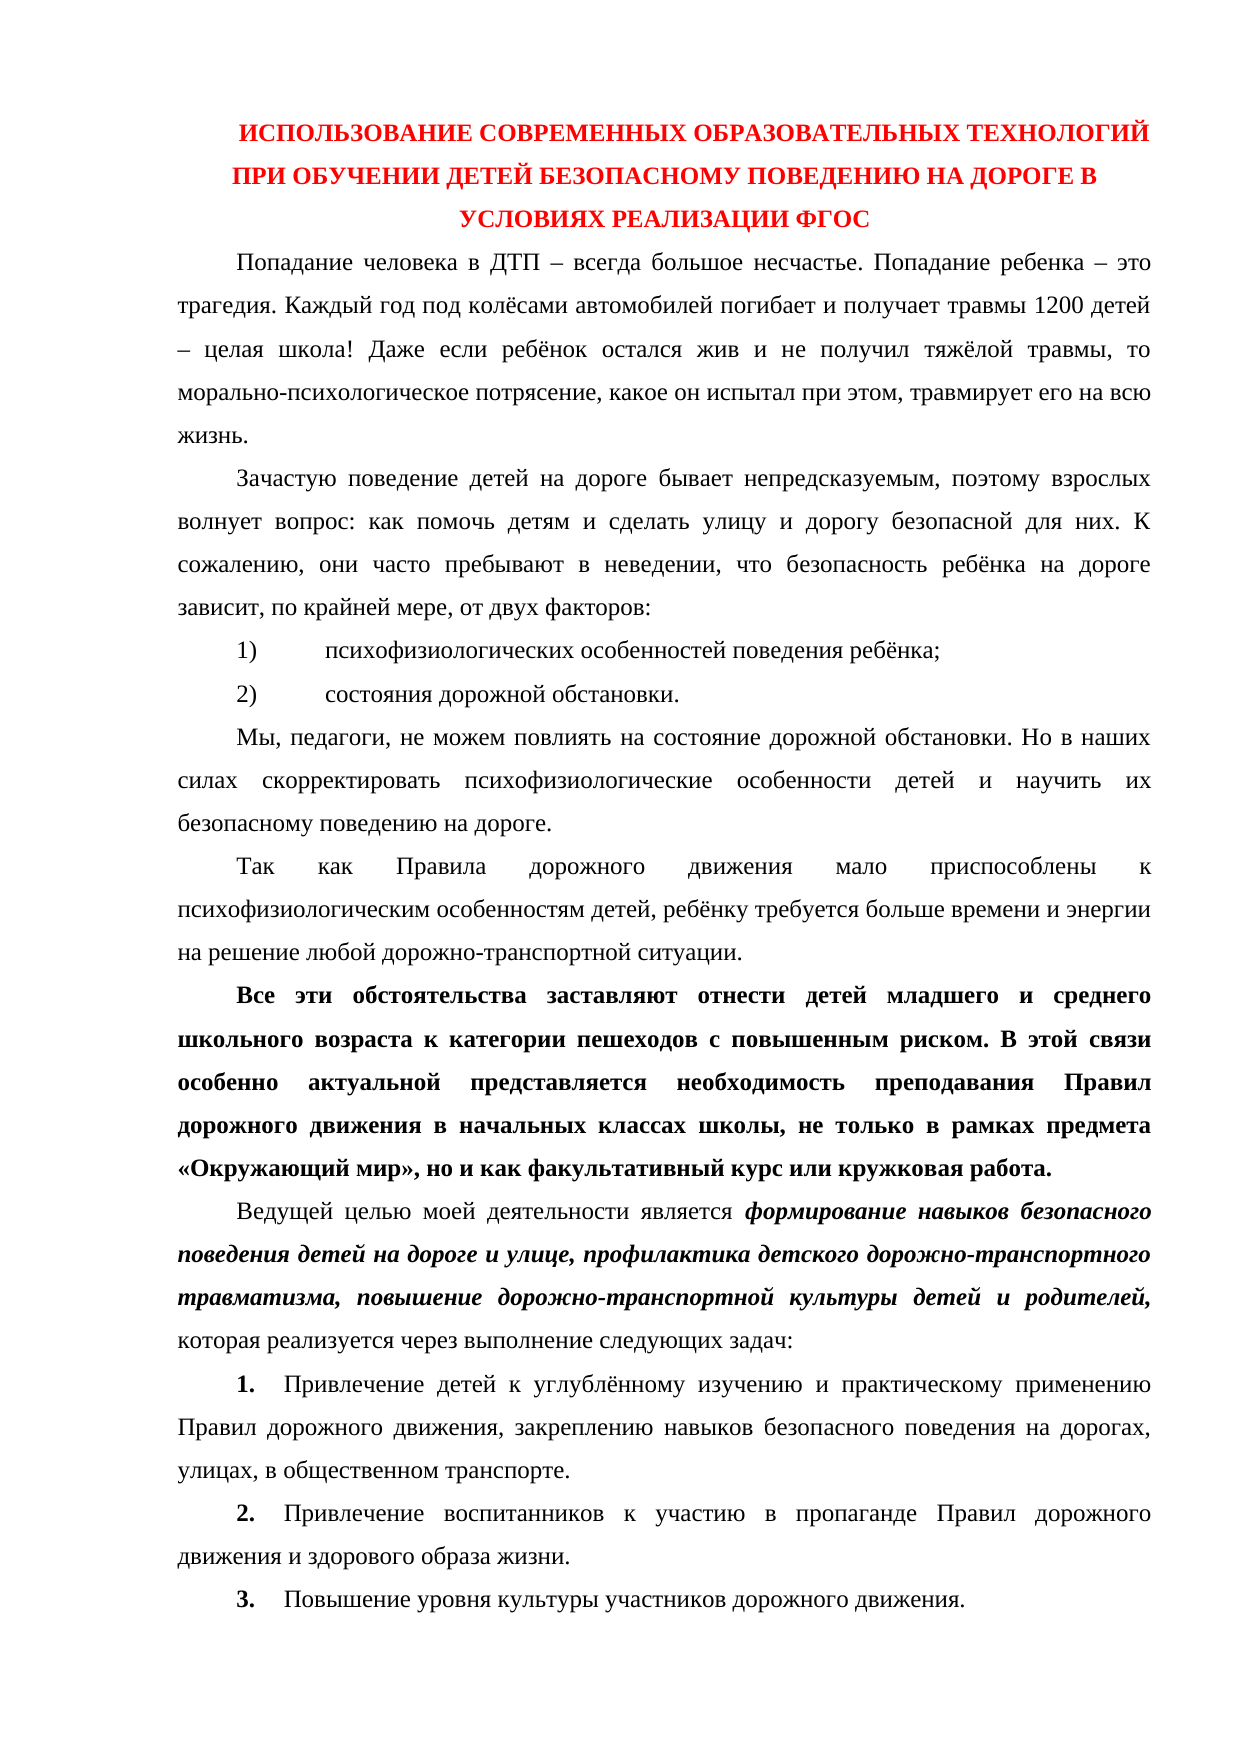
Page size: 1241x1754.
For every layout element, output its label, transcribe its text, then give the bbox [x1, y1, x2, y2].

list психофизиологических особенностей поведения ребёнка; [177, 636, 1152, 664]
list состояния дорожной обстановки. [177, 679, 1152, 707]
text ИСПОЛЬЗОВАНИЕ СОВРЕМЕННЫХ ОБРАЗОВАТЕЛЬНЫХ ТЕХНОЛОГИЙ ПРИ ОБУЧЕНИИ ДЕТЕЙ БЕЗОПАСНОМУ ПОВЕДЕНИЮ НА ДОРОГЕ В УСЛОВИЯХ РЕАЛИЗАЦИИ ФГОС [177, 118, 1152, 233]
list Повышение уровня культуры участников дорожного движения. [177, 1584, 1152, 1613]
text Мы, педагоги, не можем повлиять на состояние дорожной обстановки. Но в наших силах скорректировать психофизиологические особенности детей и научить их безопасному поведению на дороге. [177, 722, 1152, 837]
text Все эти обстоятельства заставляют отнести детей младшего и среднего школьного возраста к категории пешеходов с повышенным риском. В этой связи особенно актуальной представляется необходимость преподавания Правил дорожного движения в начальных классах школы, не только в рамках предмета «Окружающий мир», но и как факультативный курс или кружковая работа. [177, 981, 1152, 1182]
text Так как Правила дорожного движения мало приспособлены к психофизиологическим особенностям детей, ребёнку требуется больше времени и энергии на решение любой дорожно-транспортной ситуации. [177, 851, 1152, 966]
text Зачастую поведение детей на дороге бывает непредсказуемым, поэтому взрослых волнует вопрос: как помочь детям и сделать улицу и дорогу безопасной для них. К сожалению, они часто пребывают в неведении, что безопасность ребёнка на дороге зависит, по крайней мере, от двух факторов: [177, 463, 1152, 621]
list Привлечение воспитанников к участию в пропаганде Правил дорожного движения и здорового образа жизни. [177, 1498, 1152, 1570]
text Попадание человека в ДТП – всегда большое несчастье. Попадание ребенка – это трагедия. Каждый год под колёсами автомобилей погибает и получает травмы 1200 детей – целая школа! Даже если ребёнок остался жив и не получил тяжёлой травмы, то морально-психологическое потрясение, какое он испытал при этом, травмирует его на всю жизнь. [177, 247, 1152, 449]
list Привлечение детей к углублённому изучению и практическому применению Правил дорожного движения, закреплению навыков безопасного поведения на дорогах, улицах, в общественном транспорте. [177, 1369, 1152, 1484]
text Ведущей целью моей деятельности является формирование навыков безопасного поведения детей на дороге и улице, профилактика детского дорожно-транспортного травматизма, повышение дорожно-транспортной культуры детей и родителей, которая реализуется через выполнение следующих задач: [177, 1196, 1152, 1354]
